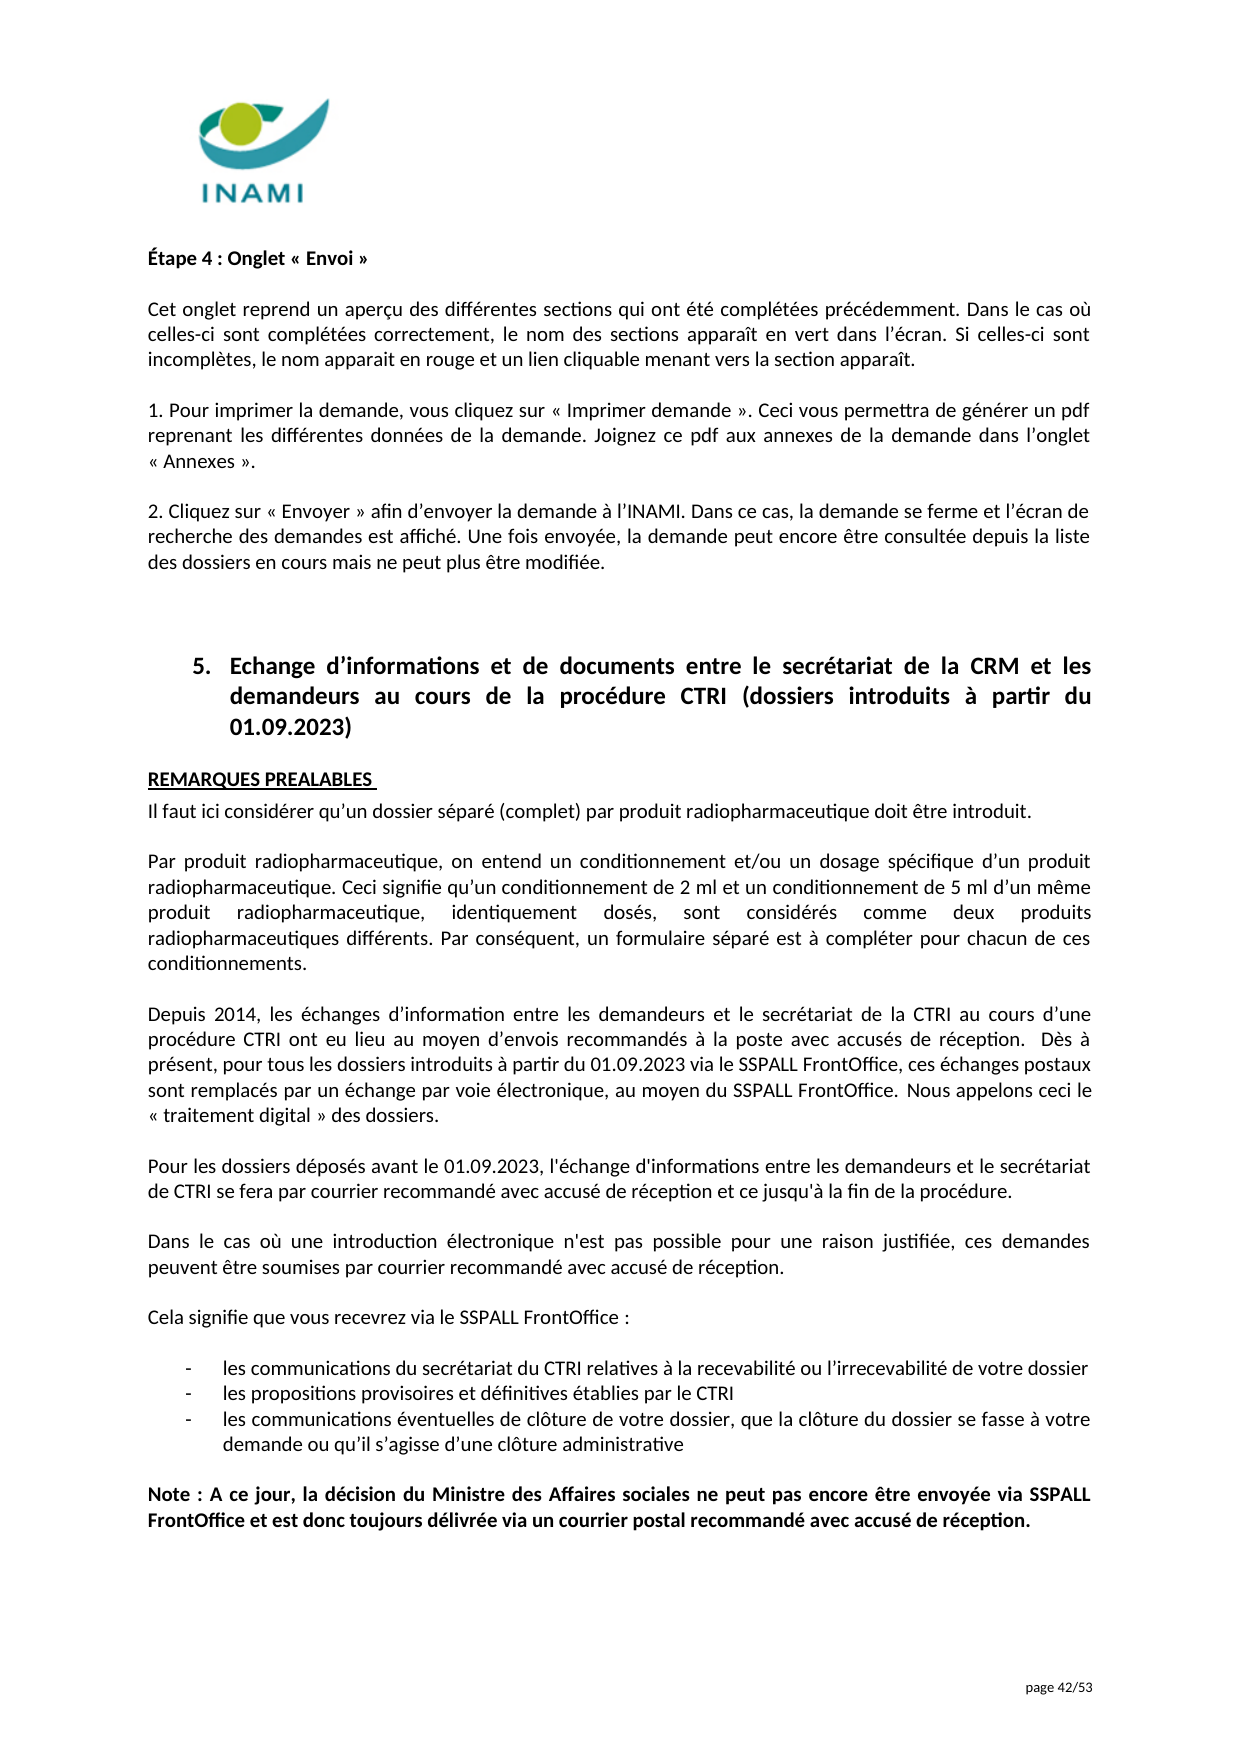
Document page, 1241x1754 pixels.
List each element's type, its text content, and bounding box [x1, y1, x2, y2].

text Étape 4 : Onglet « Envoi » [148, 245, 1092, 271]
text 2. Cliquez sur « Envoyer » afin d’envoyer la demande à l’INAMI. Dans ce cas, la demande se ferme et l’écran de recherche des demandes est affiché. Une fois envoyée, la demande peut encore être consultée depuis la liste des dossiers en cours mais ne peut plus être modifiée. [148, 498, 1092, 574]
subtitle Echange d’informations et de documents entre le secrétariat de la CRM et les demandeurs au cours de la procédure CTRI (dossiers introduits à partir du 01.09.2023) [192, 650, 1092, 742]
text Cet onglet reprend un aperçu des différentes sections qui ont été complétées précédemment. Dans le cas où celles-ci sont complétées correctement, le nom des sections apparaît en vert dans l’écran. Si celles-ci sont incomplètes, le nom apparait en rouge et un lien cliquable menant vers la section apparaît. [148, 296, 1092, 372]
text Cela signifie que vous recevrez via le SSPALL FrontOffice : [148, 1304, 1092, 1330]
picture [158, 73, 366, 222]
text 1. Pour imprimer la demande, vous cliquez sur « Imprimer demande ». Ceci vous permettra de générer un pdf reprenant les différentes données de la demande. Joignez ce pdf aux annexes de la demande dans l’onglet « Annexes ». [148, 397, 1092, 473]
text Dans le cas où une introduction électronique n'est pas possible pour une raison justifiée, ces demandes peuvent être soumises par courrier recommandé avec accusé de réception. [148, 1229, 1092, 1279]
text Par produit radiopharmaceutique, on entend un conditionnement et/ou un dosage spécifique d’un produit radiopharmaceutique. Ceci signifie qu’un conditionnement de 2 ml et un conditionnement de 5 ml d’un même produit radiopharmaceutique, identiquement dosés, sont considérés comme deux produits radiopharmaceutiques différents. Par conséquent, un formulaire séparé est à compléter pour chacun de ces conditionnements. [148, 849, 1092, 976]
text Depuis 2014, les échanges d’information entre les demandeurs et le secrétariat de la CTRI au cours d’une procédure CTRI ont eu lieu au moyen d’envois recommandés à la poste avec accusés de réception. Dès à présent, pour tous les dossiers introduits à partir du 01.09.2023 via le SSPALL FrontOffice, ces échanges postaux sont remplacés par un échange par voie électronique, au moyen du SSPALL FrontOffice. Nous appelons ceci le « traitement digital » des dossiers. [148, 1001, 1092, 1128]
list les communications du secrétariat du CTRI relatives à la recevabilité ou l’irrecevabilité de votre dossier [185, 1355, 1092, 1380]
subtitle REMARQUES PREALABLES [148, 767, 1092, 792]
text Note : A ce jour, la décision du Ministre des Affaires sociales ne peut pas encore être envoyée via SSPALL FrontOffice et est donc toujours délivrée via un courrier postal recommandé avec accusé de réception. [148, 1482, 1092, 1532]
text Il faut ici considérer qu’un dossier séparé (complet) par produit radiopharmaceutique doit être introduit. [148, 798, 1092, 824]
list les propositions provisoires et définitives établies par le CTRI [185, 1380, 1092, 1406]
text Pour les dossiers déposés avant le 01.09.2023, l'échange d'informations entre les demandeurs et le secrétariat de CTRI se fera par courrier recommandé avec accusé de réception et ce jusqu'à la fin de la procédure. [148, 1153, 1092, 1204]
list les communications éventuelles de clôture de votre dossier, que la clôture du dossier se fasse à votre demande ou qu’il s’agisse d’une clôture administrative [185, 1406, 1092, 1457]
